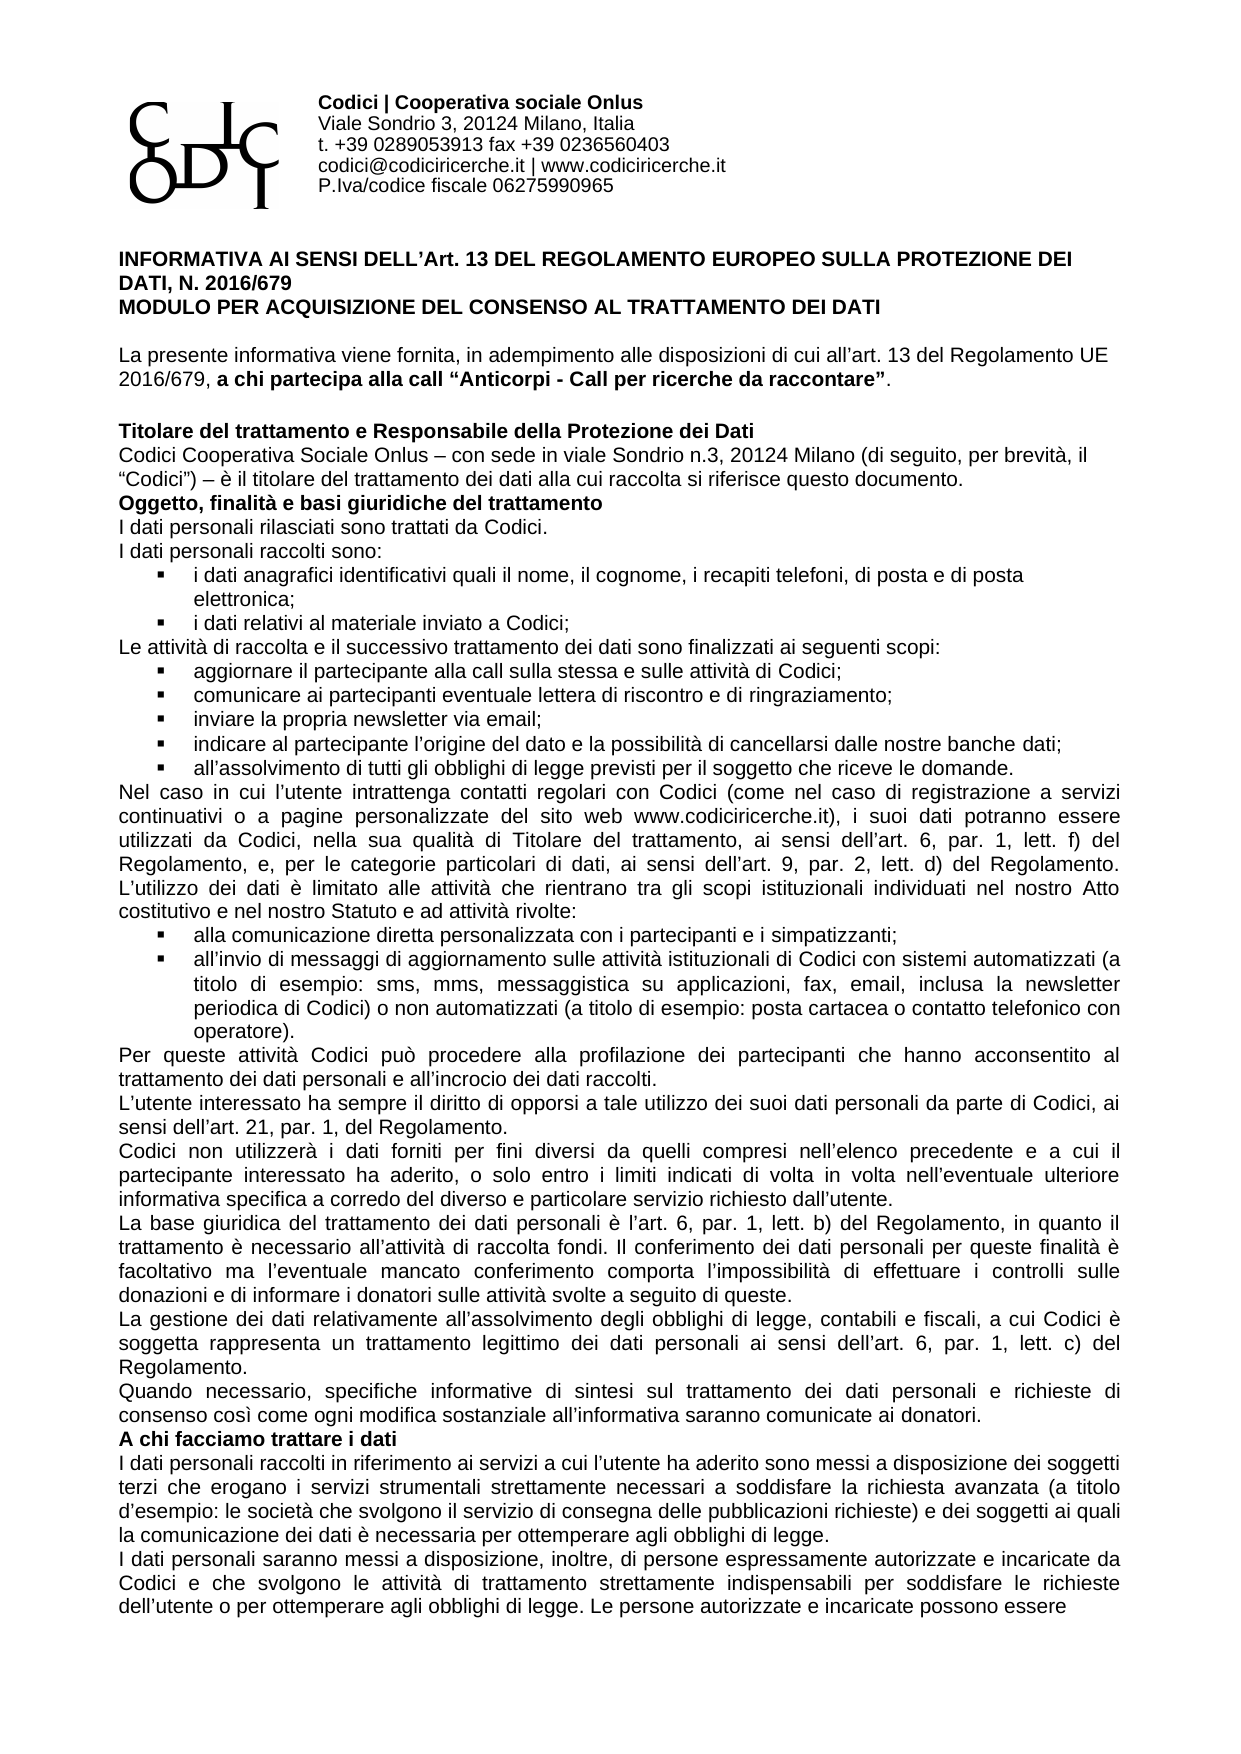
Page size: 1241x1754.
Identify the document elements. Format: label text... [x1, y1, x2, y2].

text Le attività di raccolta e il successivo trattamento dei dati sono finalizzati ai seguenti scopi: [118, 635, 1167, 659]
text MODULO PER ACQUISIZIONE DEL CONSENSO AL TRATTAMENTO DEI DATI [118, 295, 1167, 319]
text La base giuridica del trattamento dei dati personali è l’art. 6, par. 1, lett. b) del Regolamento, in quanto il trattamento è necessario all’attività di raccolta fondi. Il conferimento dei dati personali per queste finalità è facoltativo ma l’eventuale mancato conferimento comporta l’impossibilità di effettuare i controlli sulle donazioni e di informare i donatori sulle attività svolte a seguito di queste. [118, 1211, 1121, 1307]
text Per queste attività Codici può procedere alla profilazione dei partecipanti che hanno acconsentito al trattamento dei dati personali e all’incrocio dei dati raccolti. [118, 1043, 1121, 1091]
text I dati personali saranno messi a disposizione, inoltre, di persone espressamente autorizzate e incaricate da Codici e che svolgono le attività di trattamento strettamente indispensabili per soddisfare le richieste dell’utente o per ottemperare agli obblighi di legge. Le persone autorizzate e incaricate possono essere [118, 1546, 1122, 1618]
text Nel caso in cui l’utente intrattenga contatti regolari con Codici (come nel caso di registrazione a servizi continuativi o a pagine personalizzate del sito web www.codiciricerche.it), i suoi dati potranno essere utilizzati da Codici, nella sua qualità di Titolare del trattamento, ai sensi dell’art. 6, par. 1, lett. f) del Regolamento, e, per le categorie particolari di dati, ai sensi dell’art. 9, par. 2, lett. d) del Regolamento. L’utilizzo dei dati è limitato alle attività che rientrano tra gli scopi istituzionali individuati nel nostro Atto costitutivo e nel nostro Statuto e ad attività rivolte: [118, 779, 1122, 923]
list i dati relativi al materiale inviato a Codici; [156, 611, 1167, 635]
subtitle INFORMATIVA AI SENSI DELL’Art. 13 DEL REGOLAMENTO EUROPEO SULLA PROTEZIONE DEI DATI, N. 2016/679 [118, 247, 1117, 295]
text t. +39 0289053913 fax +39 0236560403 [318, 134, 1167, 155]
picture [129, 102, 279, 209]
list indicare al partecipante l’origine del dato e la possibilità di cancellarsi dalle nostre banche dati; [156, 731, 1167, 755]
subtitle Oggetto, finalità e basi giuridiche del trattamento [118, 491, 1167, 515]
list alla comunicazione diretta personalizzata con i partecipanti e i simpatizzanti; [156, 923, 1167, 947]
list all’assolvimento di tutti gli obblighi di legge previsti per il soggetto che riceve le domande. [156, 755, 1167, 779]
text Codici Cooperativa Sociale Onlus – con sede in viale Sondrio n.3, 20124 Milano (di seguito, per brevità, il “Codici”) – è il titolare del trattamento dei dati alla cui raccolta si riferisce questo documento. [118, 443, 1117, 491]
text L’utente interessato ha sempre il diritto di opporsi a tale utilizzo dei suoi dati personali da parte di Codici, ai sensi dell’art. 21, par. 1, del Regolamento. [118, 1091, 1121, 1139]
text Codici non utilizzerà i dati forniti per fini diversi da quelli compresi nell’elenco precedente e a cui il partecipante interessato ha aderito, o solo entro i limiti indicati di volta in volta nell’eventuale ulteriore informativa specifica a corredo del diverso e particolare servizio richiesto dall’utente. [118, 1139, 1122, 1211]
list aggiornare il partecipante alla call sulla stessa e sulle attività di Codici; [156, 659, 1167, 683]
text Viale Sondrio 3, 20124 Milano, Italia [318, 113, 1167, 134]
list comunicare ai partecipanti eventuale lettera di riscontro e di ringraziamento; [156, 683, 1167, 707]
list inviare la propria newsletter via email; [156, 707, 1167, 731]
subtitle A chi facciamo trattare i dati [118, 1427, 1167, 1451]
subtitle Titolare del trattamento e Responsabile della Protezione dei Dati [118, 419, 1167, 443]
text codici@codiciricerche.it | www.codiciricerche.it P.Iva/codice fiscale 06275990965 [318, 156, 832, 197]
text La gestione dei dati relativamente all’assolvimento degli obblighi di legge, contabili e fiscali, a cui Codici è soggetta rappresenta un trattamento legittimo dei dati personali ai sensi dell’art. 6, par. 1, lett. c) del Regolamento. [118, 1307, 1122, 1379]
list i dati anagrafici identificativi quali il nome, il cognome, i recapiti telefoni, di posta e di posta elettronica; [156, 563, 1121, 611]
text Quando necessario, specifiche informative di sintesi sul trattamento dei dati personali e richieste di consenso così come ogni modifica sostanziale all’informativa saranno comunicate ai donatori. [118, 1379, 1122, 1427]
text I dati personali rilasciati sono trattati da Codici. I dati personali raccolti sono: [118, 515, 549, 563]
text La presente informativa viene fornita, in adempimento alle disposizioni di cui all’art. 13 del Regolamento UE 2016/679, a chi partecipa alla call “Anticorpi - Call per ricerche da raccontare”. [118, 343, 1167, 391]
text I dati personali raccolti in riferimento ai servizi a cui l’utente ha aderito sono messi a disposizione dei soggetti terzi che erogano i servizi strumentali strettamente necessari a soddisfare la richiesta avanzata (a titolo d’esempio: le società che svolgono il servizio di consegna delle pubblicazioni richieste) e dei soggetti ai quali la comunicazione dei dati è necessaria per ottemperare agli obblighi di legge. [118, 1451, 1122, 1546]
text Codici | Cooperativa sociale Onlus [318, 92, 1167, 113]
list all’invio di messaggi di aggiornamento sulle attività istituzionali di Codici con sistemi automatizzati (a titolo di esempio: sms, mms, messaggistica su applicazioni, fax, email, inclusa la newsletter periodica di Codici) o non automatizzati (a titolo di esempio: posta cartacea o contatto telefonico con operatore). [156, 947, 1122, 1043]
